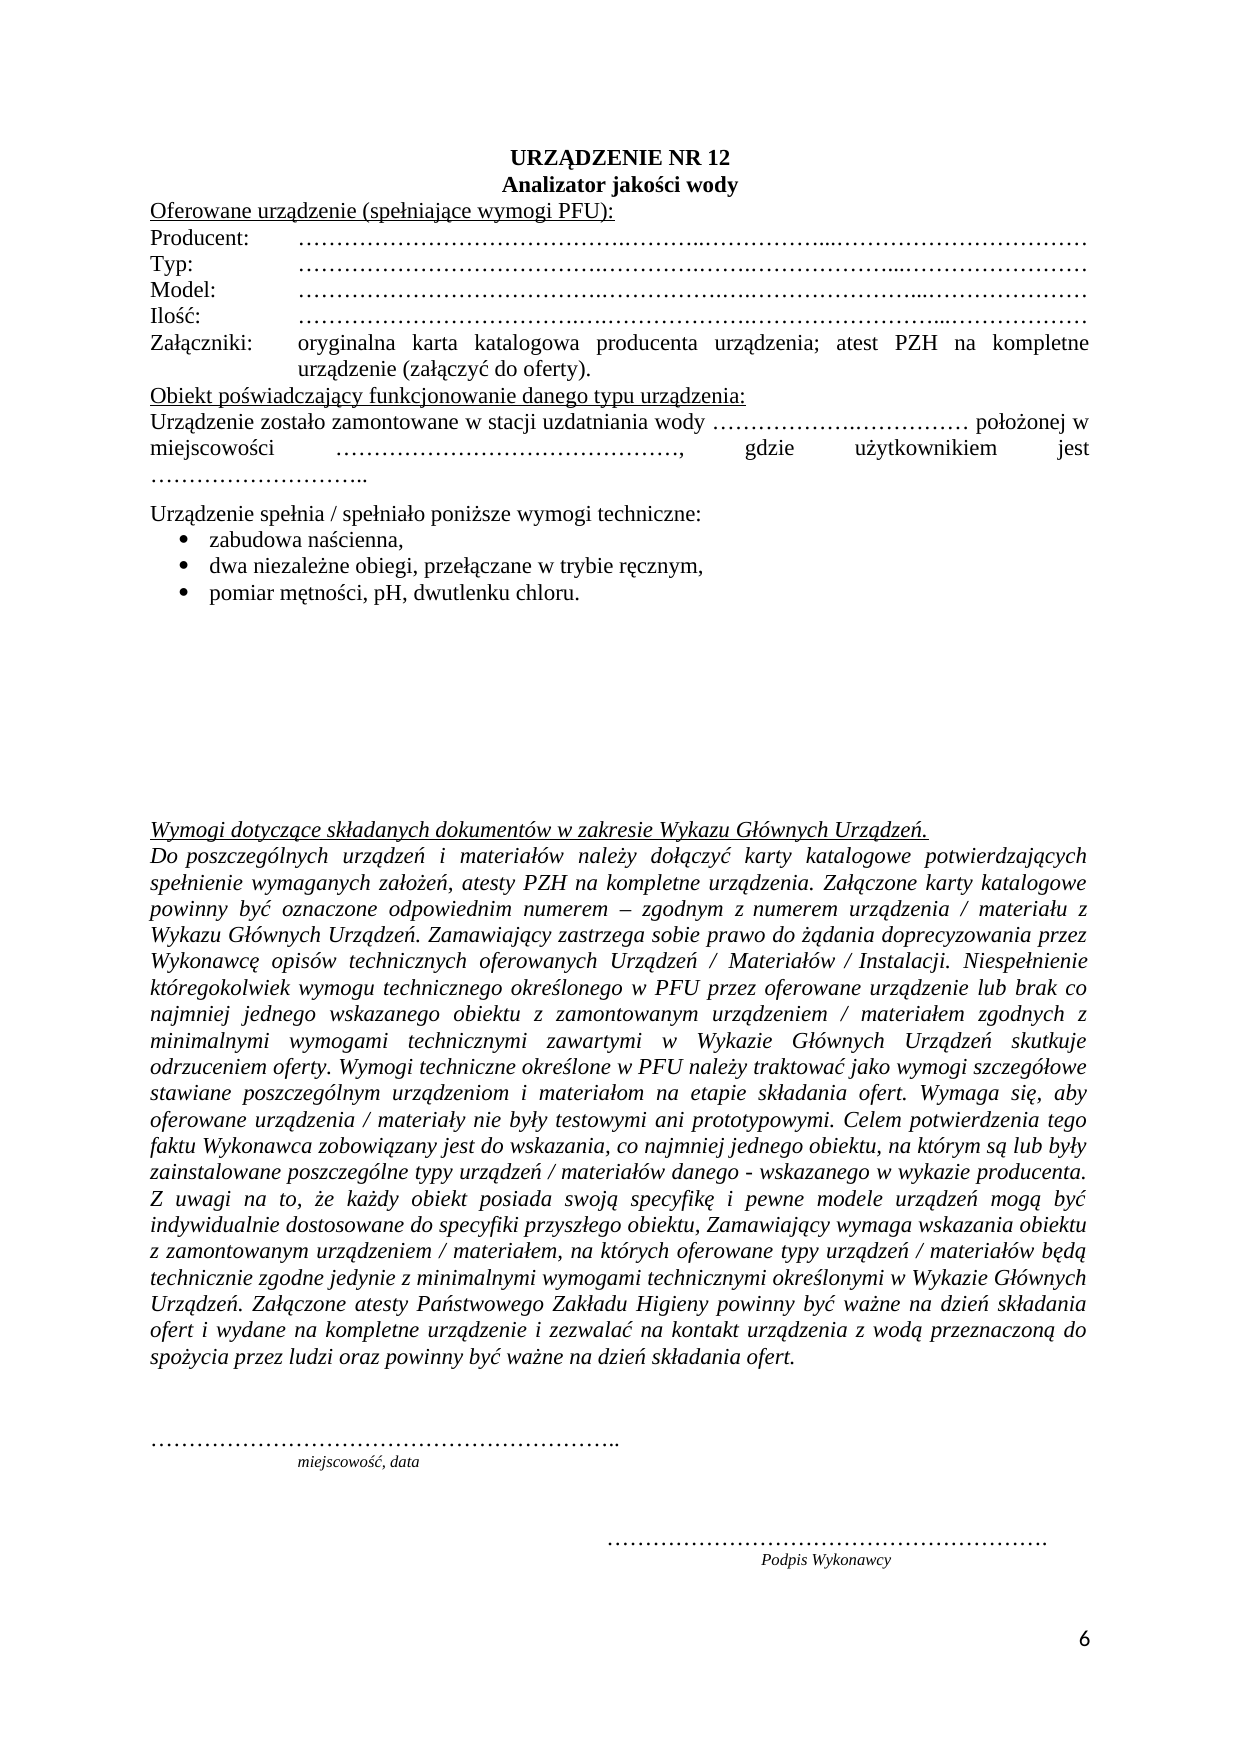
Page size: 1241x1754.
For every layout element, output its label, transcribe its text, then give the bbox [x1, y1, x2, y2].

text miejscowość, data [224, 1452, 1090, 1471]
text Model: ………………………………….…………….….…………………...………………… [150, 276, 1090, 303]
text Załączniki: oryginalna karta katalogowa producenta urządzenia; atest PZH na kompletne urządzenie (załączyć do oferty). [150, 329, 1090, 382]
text Ilość: ……………………………….….……………….……………………...……………… [150, 303, 1090, 329]
text …………………………………………………. [563, 1523, 1090, 1550]
list zabudowa naścienna, [179, 526, 1090, 552]
list pomiar mętności, pH, dwutlenku chloru. [179, 579, 1090, 605]
text Podpis Wykonawcy [563, 1550, 1090, 1569]
text Wymogi dotyczące składanych dokumentów w zakresie Wykazu Głównych Urządzeń. [150, 816, 1090, 842]
text Oferowane urządzenie (spełniające wymogi PFU): [150, 197, 1090, 223]
text Urządzenie spełnia / spełniało poniższe wymogi techniczne: [150, 499, 1090, 526]
text Obiekt poświadczający funkcjonowanie danego typu urządzenia: [150, 382, 1090, 408]
text Do poszczególnych urządzeń i materiałów należy dołączyć karty katalogowe potwierdzających spełnienie wymaganych założeń, atesty PZH na kompletne urządzenia. Załączone karty katalogowe powinny być oznaczone odpowiednim numerem – zgodnym z numerem urządzenia / materiału z Wykazu Głównych Urządzeń. Zamawiający zastrzega sobie prawo do żądania doprecyzowania przez Wykonawcę opisów technicznych oferowanych Urządzeń / Materiałów / Instalacji. Niespełnienie któregokolwiek wymogu technicznego określonego w PFU przez oferowane urządzenie lub brak co najmniej jednego wskazanego obiektu z zamontowanym urządzeniem / materiałem zgodnych z minimalnymi wymogami technicznymi zawartymi w Wykazie Głównych Urządzeń skutkuje odrzuceniem oferty. Wymogi techniczne określone w PFU należy traktować jako wymogi szczegółowe stawiane poszczególnym urządzeniom i materiałom na etapie składania ofert. Wymaga się, aby oferowane urządzenia / materiały nie były testowymi ani prototypowymi. Celem potwierdzenia tego faktu Wykonawca zobowiązany jest do wskazania, co najmniej jednego obiektu, na którym są lub były zainstalowane poszczególne typy urządzeń / materiałów danego - wskazanego w wykazie producenta. Z uwagi na to, że każdy obiekt posiada swoją specyfikę i pewne modele urządzeń mogą być indywidualnie dostosowane do specyfiki przyszłego obiektu, Zamawiający wymaga wskazania obiektu z zamontowanym urządzeniem / materiałem, na których oferowane typy urządzeń / materiałów będą technicznie zgodne jedynie z minimalnymi wymogami technicznymi określonymi w Wykazie Głównych Urządzeń. Załączone atesty Państwowego Zakładu Higieny powinny być ważne na dzień składania ofert i wydane na kompletne urządzenie i zezwalać na kontakt urządzenia z wodą przeznaczoną do spożycia przez ludzi oraz powinny być ważne na dzień składania ofert. [150, 842, 1090, 1369]
text Analizator jakości wody [150, 171, 1090, 197]
text …………………………………………………….. [150, 1425, 1090, 1452]
text Producent: …………………………………….………..……………...…………………………… [150, 223, 1090, 250]
text Typ: ………………………………….………….…….………………...…………………… [150, 250, 1090, 276]
text Urządzenie zostało zamontowane w stacji uzdatniania wody ……………….…………… położonej w miejscowości ………………………………………, gdzie użytkownikiem jest ……………………….. [150, 408, 1090, 487]
list dwa niezależne obiegi, przełączane w trybie ręcznym, [179, 552, 1090, 579]
text URZĄDZENIE NR 12 [150, 144, 1090, 171]
